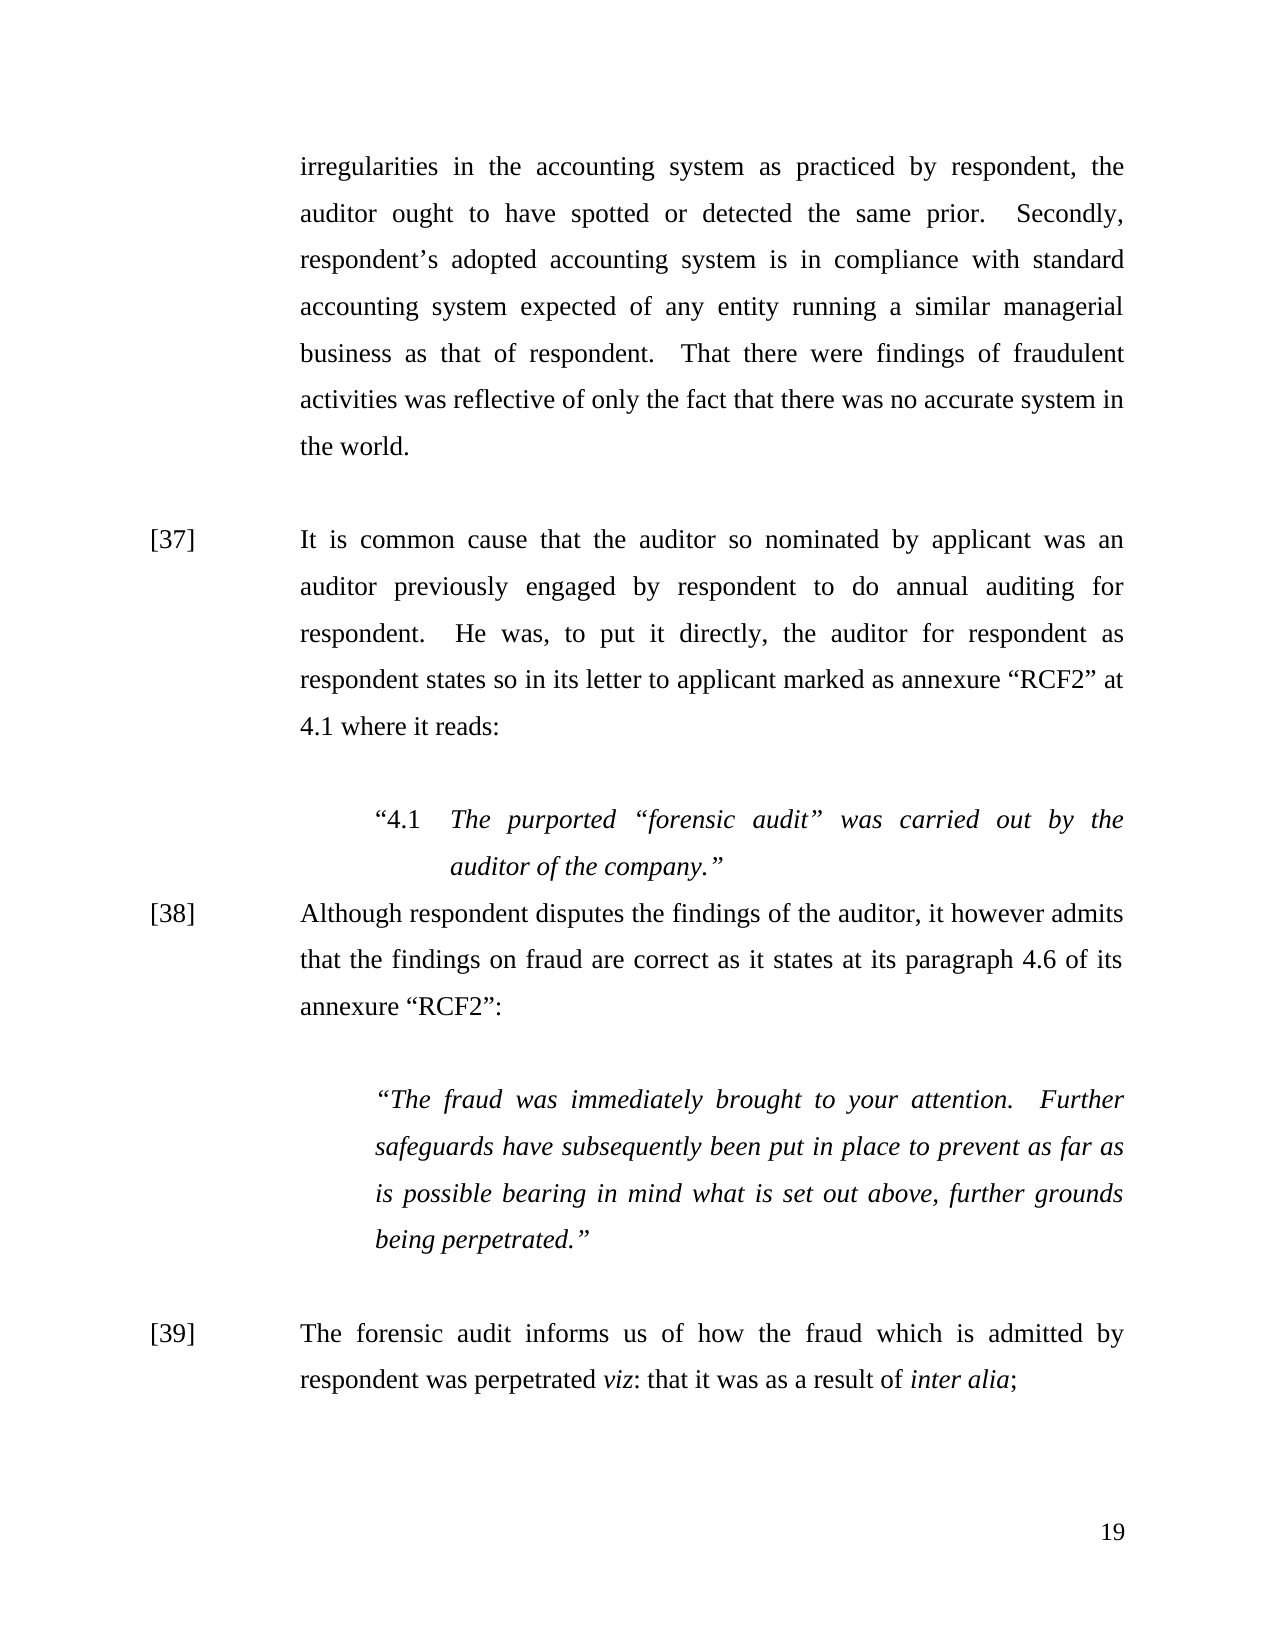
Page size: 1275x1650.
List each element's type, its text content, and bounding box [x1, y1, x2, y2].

text [38] Although respondent disputes the findings of the auditor, it however admits that the findings on fraud are correct as it states at its paragraph 4.6 of its annexure “RCF2”: [150, 897, 1125, 1021]
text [150, 150, 1125, 461]
text [39] The forensic audit informs us of how the fraud which is admitted by respondent was perpetrated viz: that it was as a result of inter alia; [150, 1317, 1125, 1394]
text “The fraud was immediately brought to your attention. Further safeguards have subsequently been put in place to prevent as far as is possible bearing in mind what is set out above, further grounds being perpetrated.” [375, 1083, 1125, 1254]
text “4.1 The purported “forensic audit” was carried out by the auditor of the company.” [375, 803, 1125, 881]
text [37] It is common cause that the auditor so nominated by applicant was an auditor previously engaged by respondent to do annual auditing for respondent. He was, to put it directly, the auditor for respondent as respondent states so in its letter to applicant marked as annexure “RCF2” at 4.1 where it reads: [150, 523, 1125, 741]
